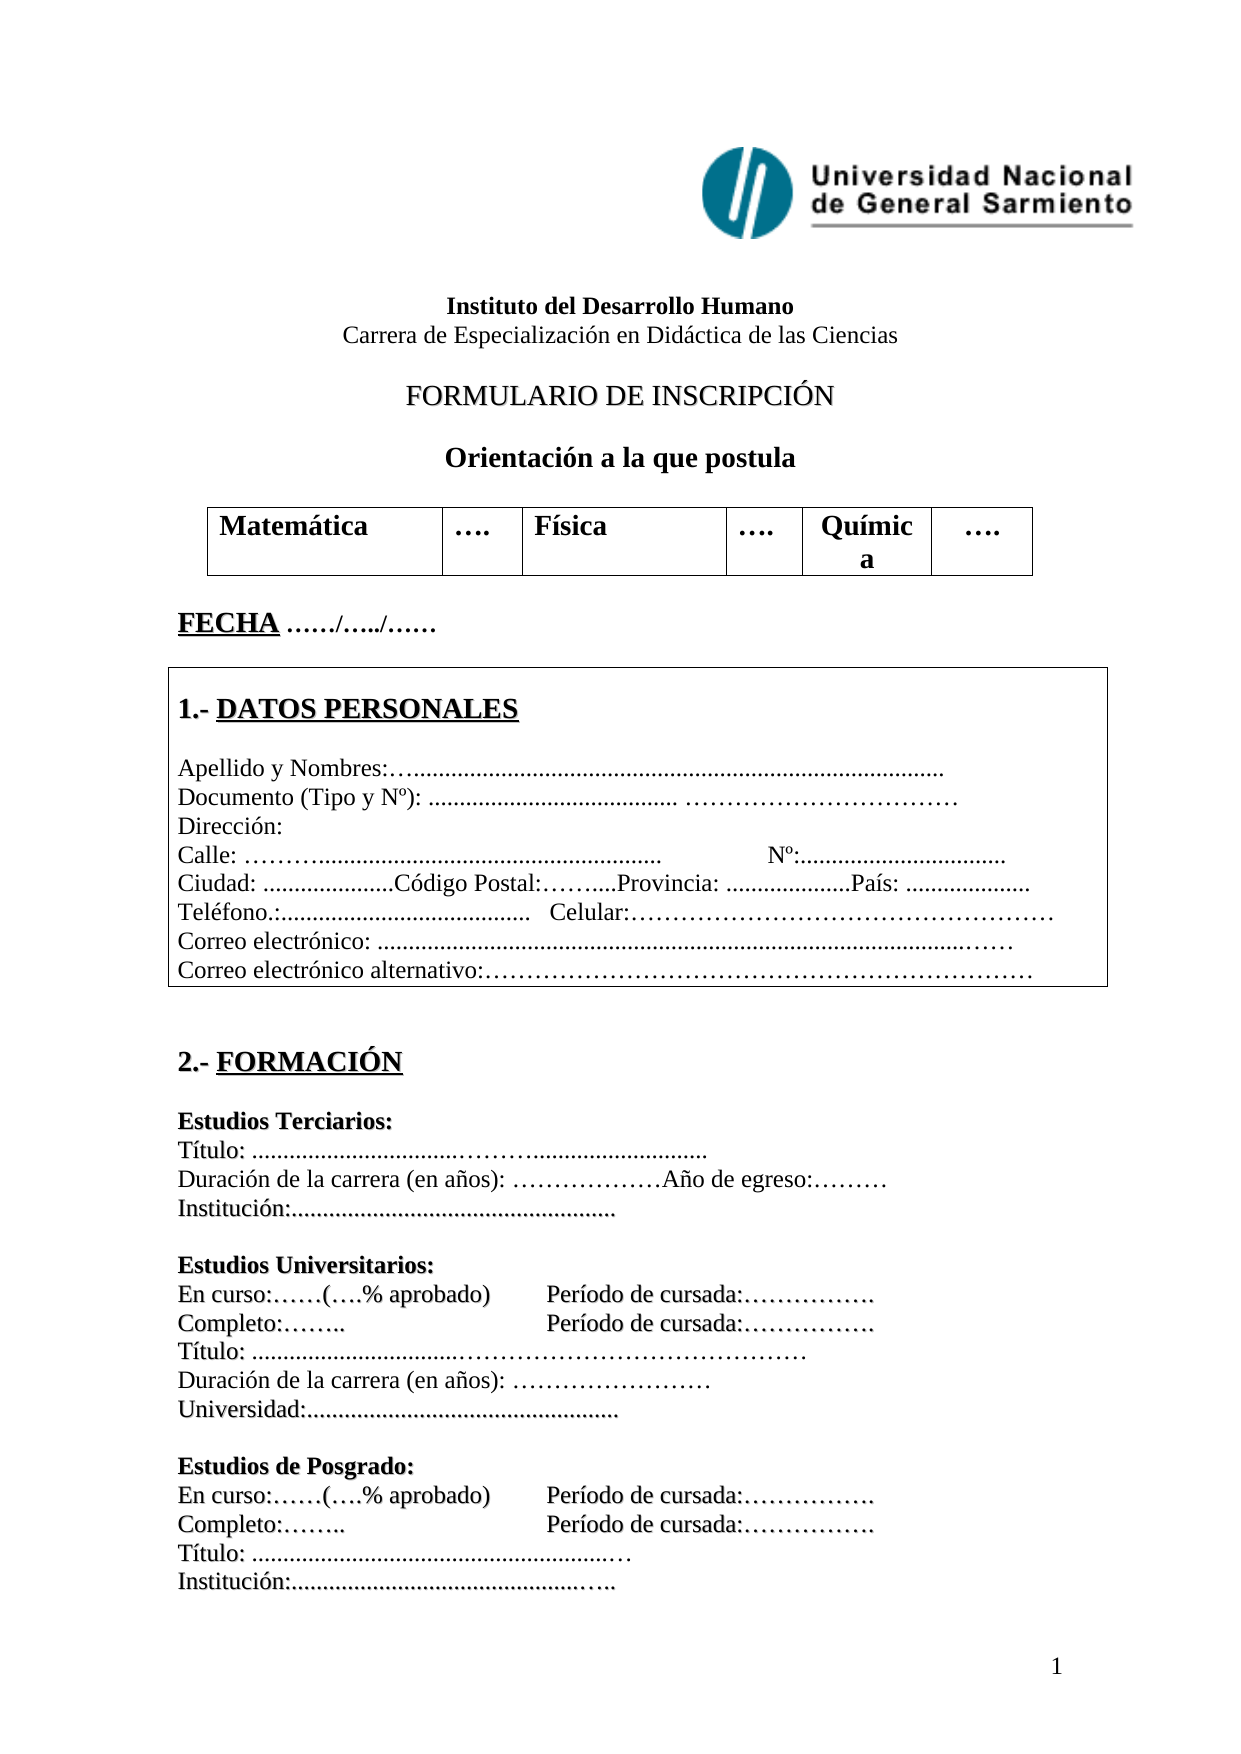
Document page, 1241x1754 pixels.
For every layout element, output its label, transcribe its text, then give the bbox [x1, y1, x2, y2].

table_header Física [523, 508, 726, 575]
text En curso:……(….% aprobado) Período de cursada:……………. [177, 1480, 1063, 1509]
picture [702, 147, 1134, 239]
text Estudios Terciarios: [177, 1106, 1063, 1135]
text Universidad:.................................................. [177, 1394, 1063, 1423]
text Completo:…….. Período de cursada:……………. [177, 1509, 1063, 1538]
text Ciudad: .....................Código Postal:……....Provincia: ....................País: .................... [177, 868, 1063, 897]
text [177, 1538, 1063, 1566]
subtitle Carrera de Especialización en Didáctica de las Ciencias [177, 320, 1063, 349]
text Documento (Tipo y Nº): ........................................ …………………………… [177, 782, 1063, 811]
table_header Matemática [208, 508, 442, 575]
text Dirección: [177, 811, 1063, 840]
text Título: .................................…………………………………… [177, 1336, 1063, 1365]
table_header …. [727, 508, 802, 575]
text Institución:..............................................….. [177, 1566, 1063, 1595]
text 1.- DATOS PERSONALES [169, 668, 1107, 725]
text FECHA ……/…../…… [177, 605, 1063, 638]
text Completo:…….. Período de cursada:……………. [177, 1308, 1063, 1336]
subtitle Instituto del Desarrollo Humano [177, 291, 1063, 320]
table_header …. [443, 508, 522, 575]
picture [702, 147, 741, 187]
text Correo electrónico: ..............................................................................................…… Correo electrónico alternativo:………………………………………………………… [169, 902, 1107, 986]
text Calle: ………....................................................... Nº:................................. [177, 840, 1063, 868]
table_header …. [932, 508, 1032, 575]
text Orientación a la que postula [177, 440, 1063, 473]
subtitle FORMULARIO DE INSCRIPCIÓN [177, 378, 1063, 411]
text Duración de la carrera (en años): ………………Año de egreso:……… [177, 1164, 1063, 1193]
text Estudios Universitarios: [177, 1250, 1063, 1279]
text Apellido y Nombres:…..................................................................................... [177, 753, 1063, 782]
text En curso:……(….% aprobado) Período de cursada:……………. [177, 1279, 1063, 1308]
text Duración de la carrera (en años): …………………… [177, 1365, 1063, 1394]
text 2.- FORMACIÓN [177, 1044, 1063, 1078]
text Título: .................................………............................ [177, 1135, 1063, 1164]
text Institución:.................................................... [177, 1193, 1063, 1221]
table_header Química [803, 508, 931, 575]
text Estudios de Posgrado: [177, 1451, 1063, 1480]
